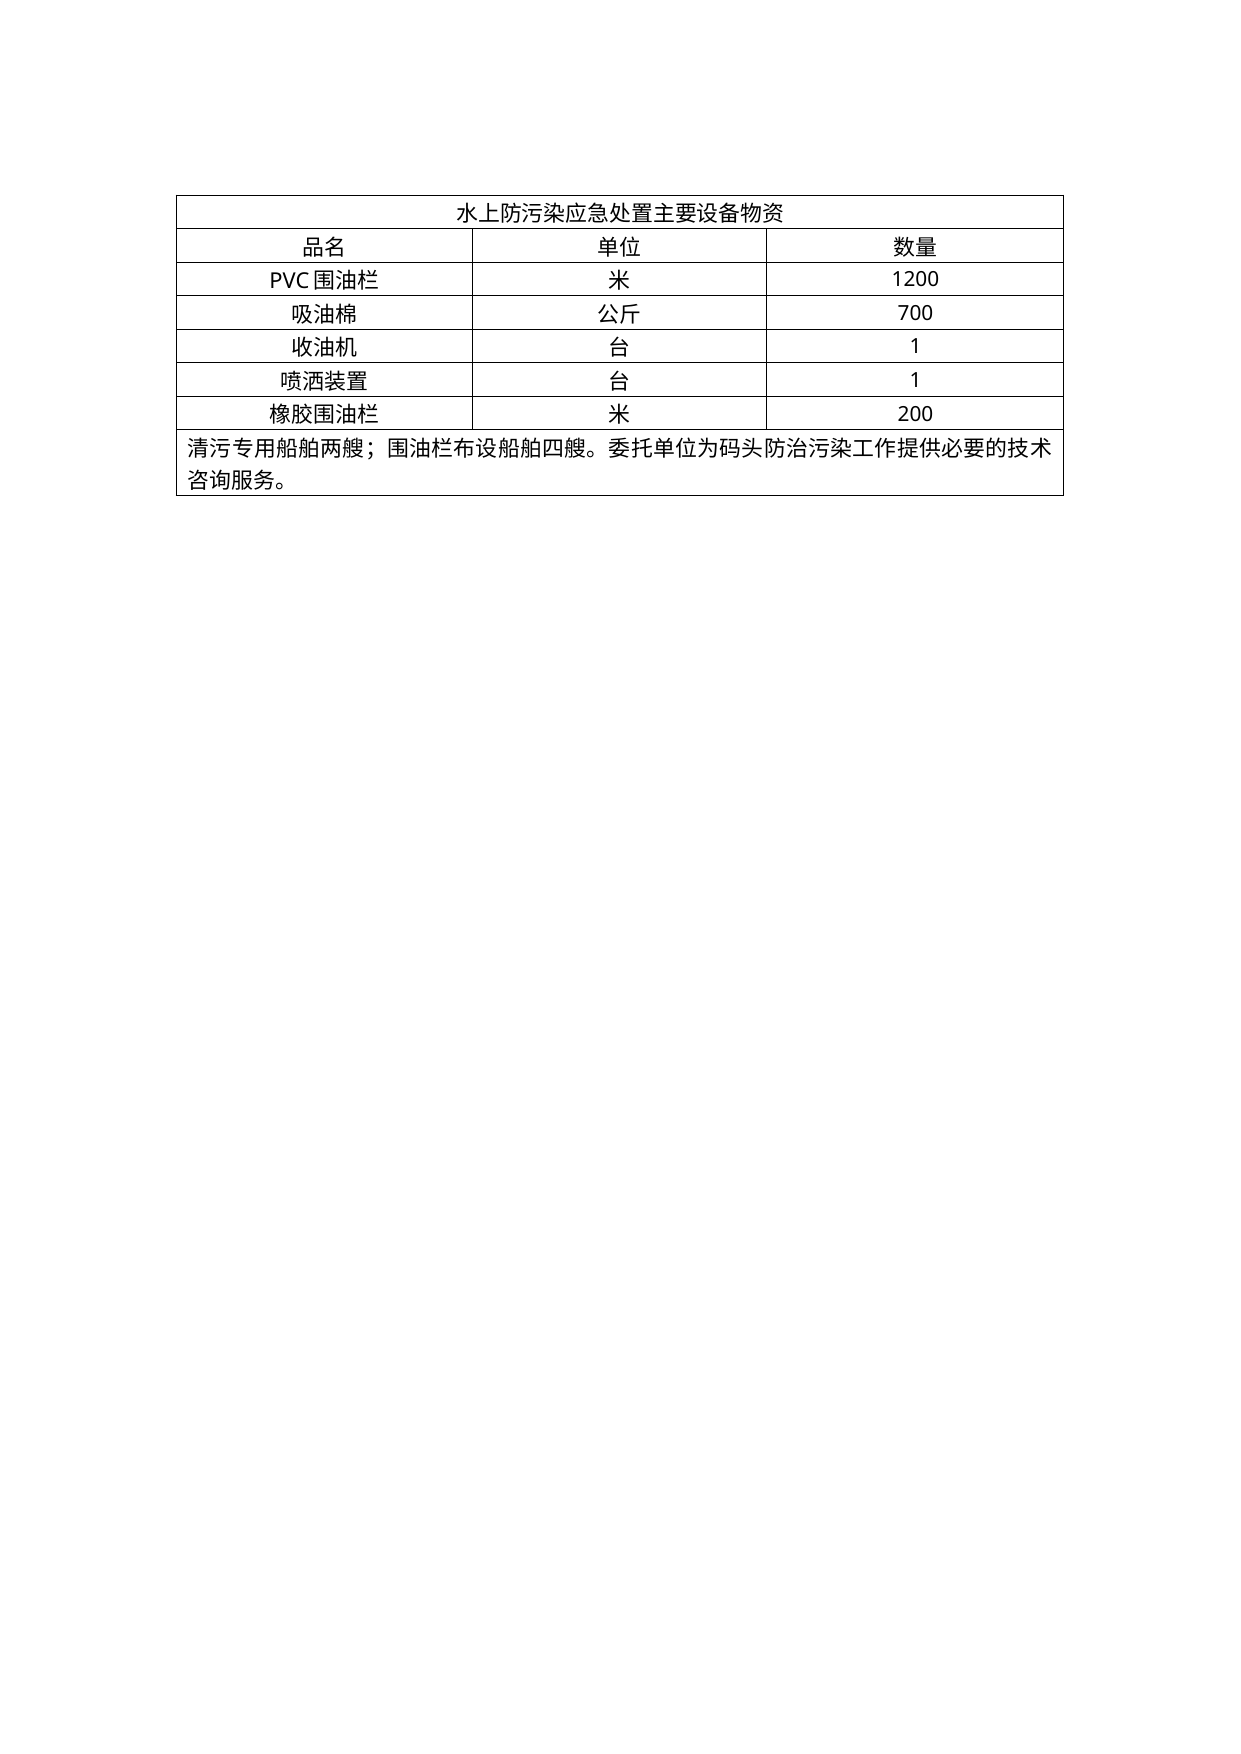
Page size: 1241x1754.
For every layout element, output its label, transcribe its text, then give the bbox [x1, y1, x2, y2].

table_cell 收油机 [177, 330, 472, 362]
table_cell 1200 [767, 263, 1063, 295]
table_header 水上防污染应急处置主要设备物资 [177, 196, 1063, 228]
table_cell 清污专用船舶两艘；围油栏布设船舶四艘。委托单位为码头防治污染工作提供必要的技术咨询服务。 [177, 430, 1063, 495]
table_cell 单位 [473, 229, 766, 262]
table_cell 吸油棉 [177, 296, 472, 329]
table_cell PVC围油栏 [177, 263, 472, 295]
table_cell 橡胶围油栏 [177, 397, 472, 429]
table_cell 1 [767, 330, 1063, 362]
table_cell 米 [473, 397, 766, 429]
table_cell 台 [473, 363, 766, 396]
table_cell 喷洒装置 [177, 363, 472, 396]
table_cell 台 [473, 330, 766, 362]
table_cell 公斤 [473, 296, 766, 329]
table_cell 700 [767, 296, 1063, 329]
table_cell 1 [767, 363, 1063, 396]
table_cell 200 [767, 397, 1063, 429]
table_cell 品名 [177, 229, 472, 262]
table_cell 米 [473, 263, 766, 295]
table_cell 数量 [767, 229, 1063, 262]
